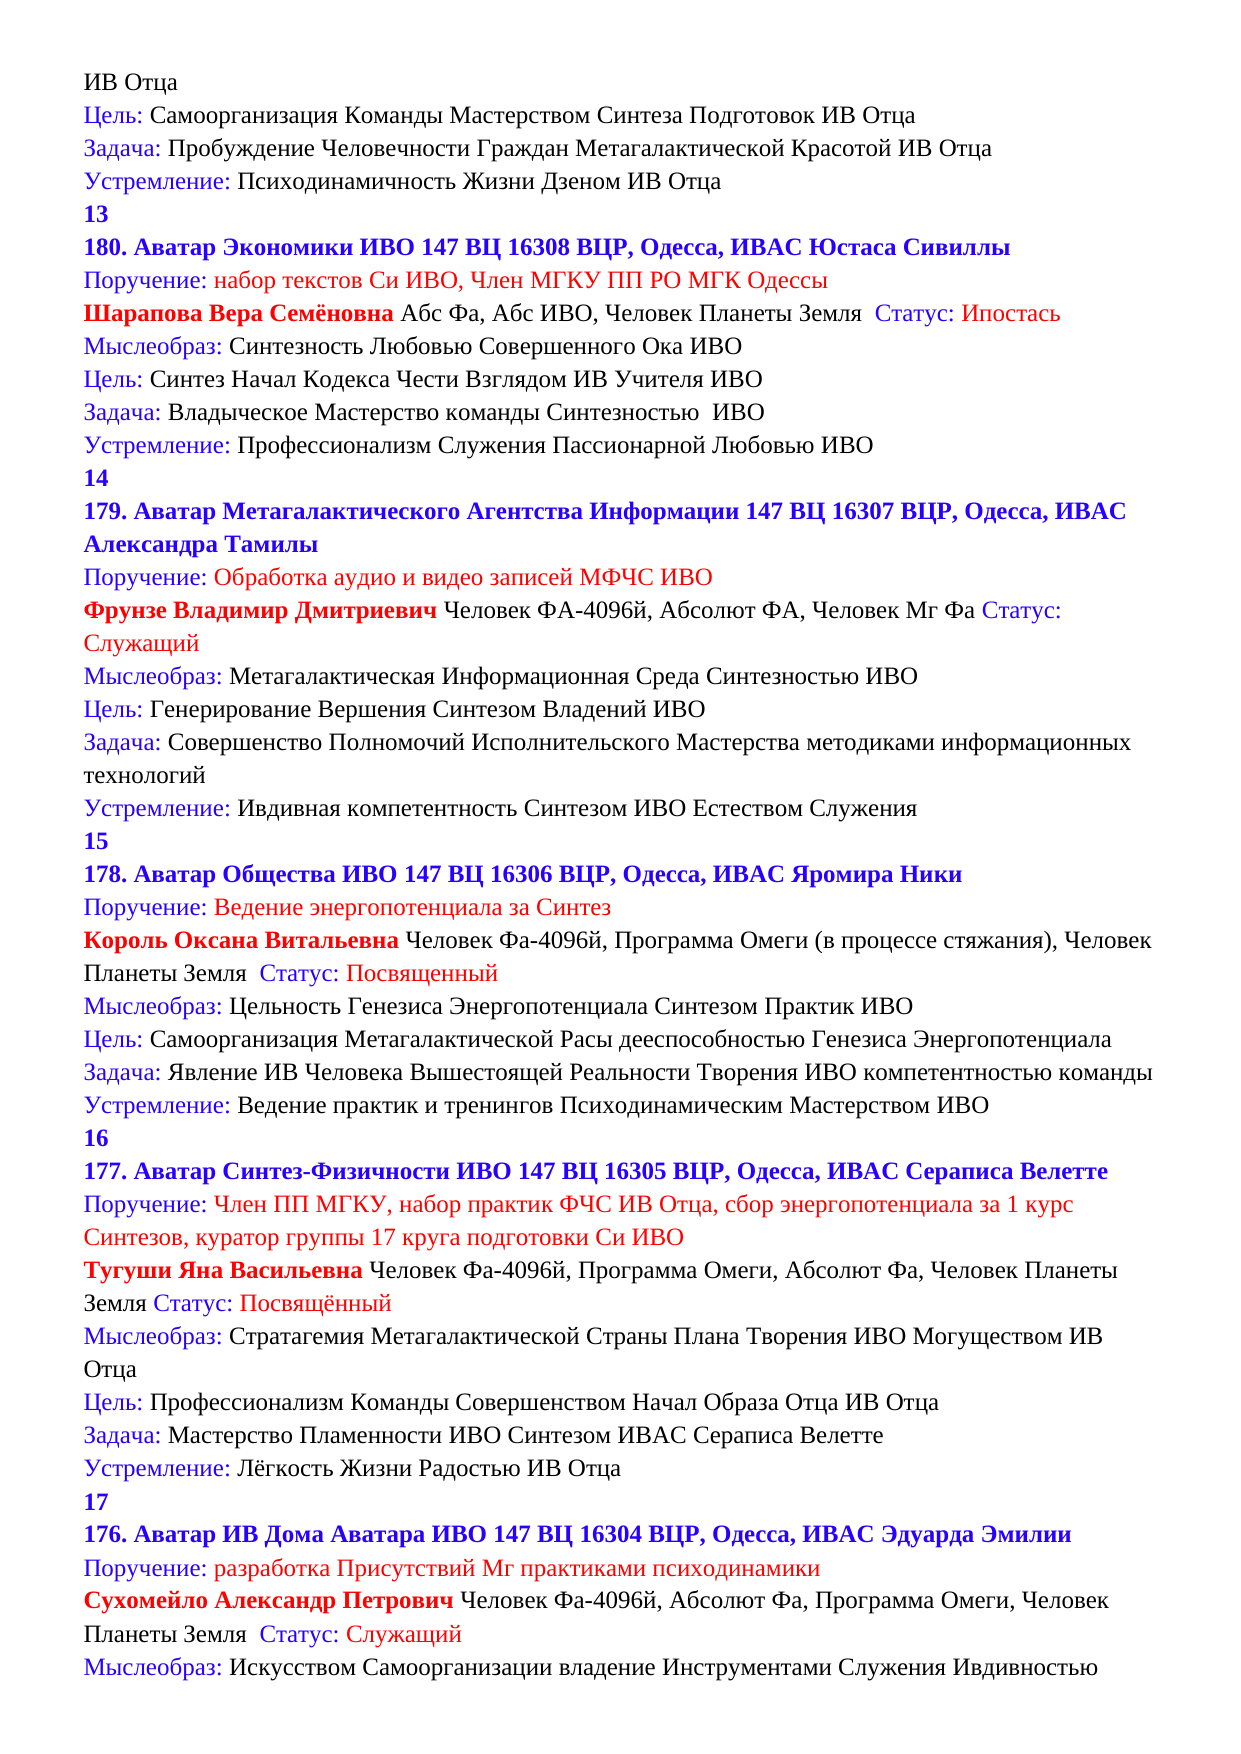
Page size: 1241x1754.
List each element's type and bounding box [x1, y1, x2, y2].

text [83, 67, 1157, 1680]
